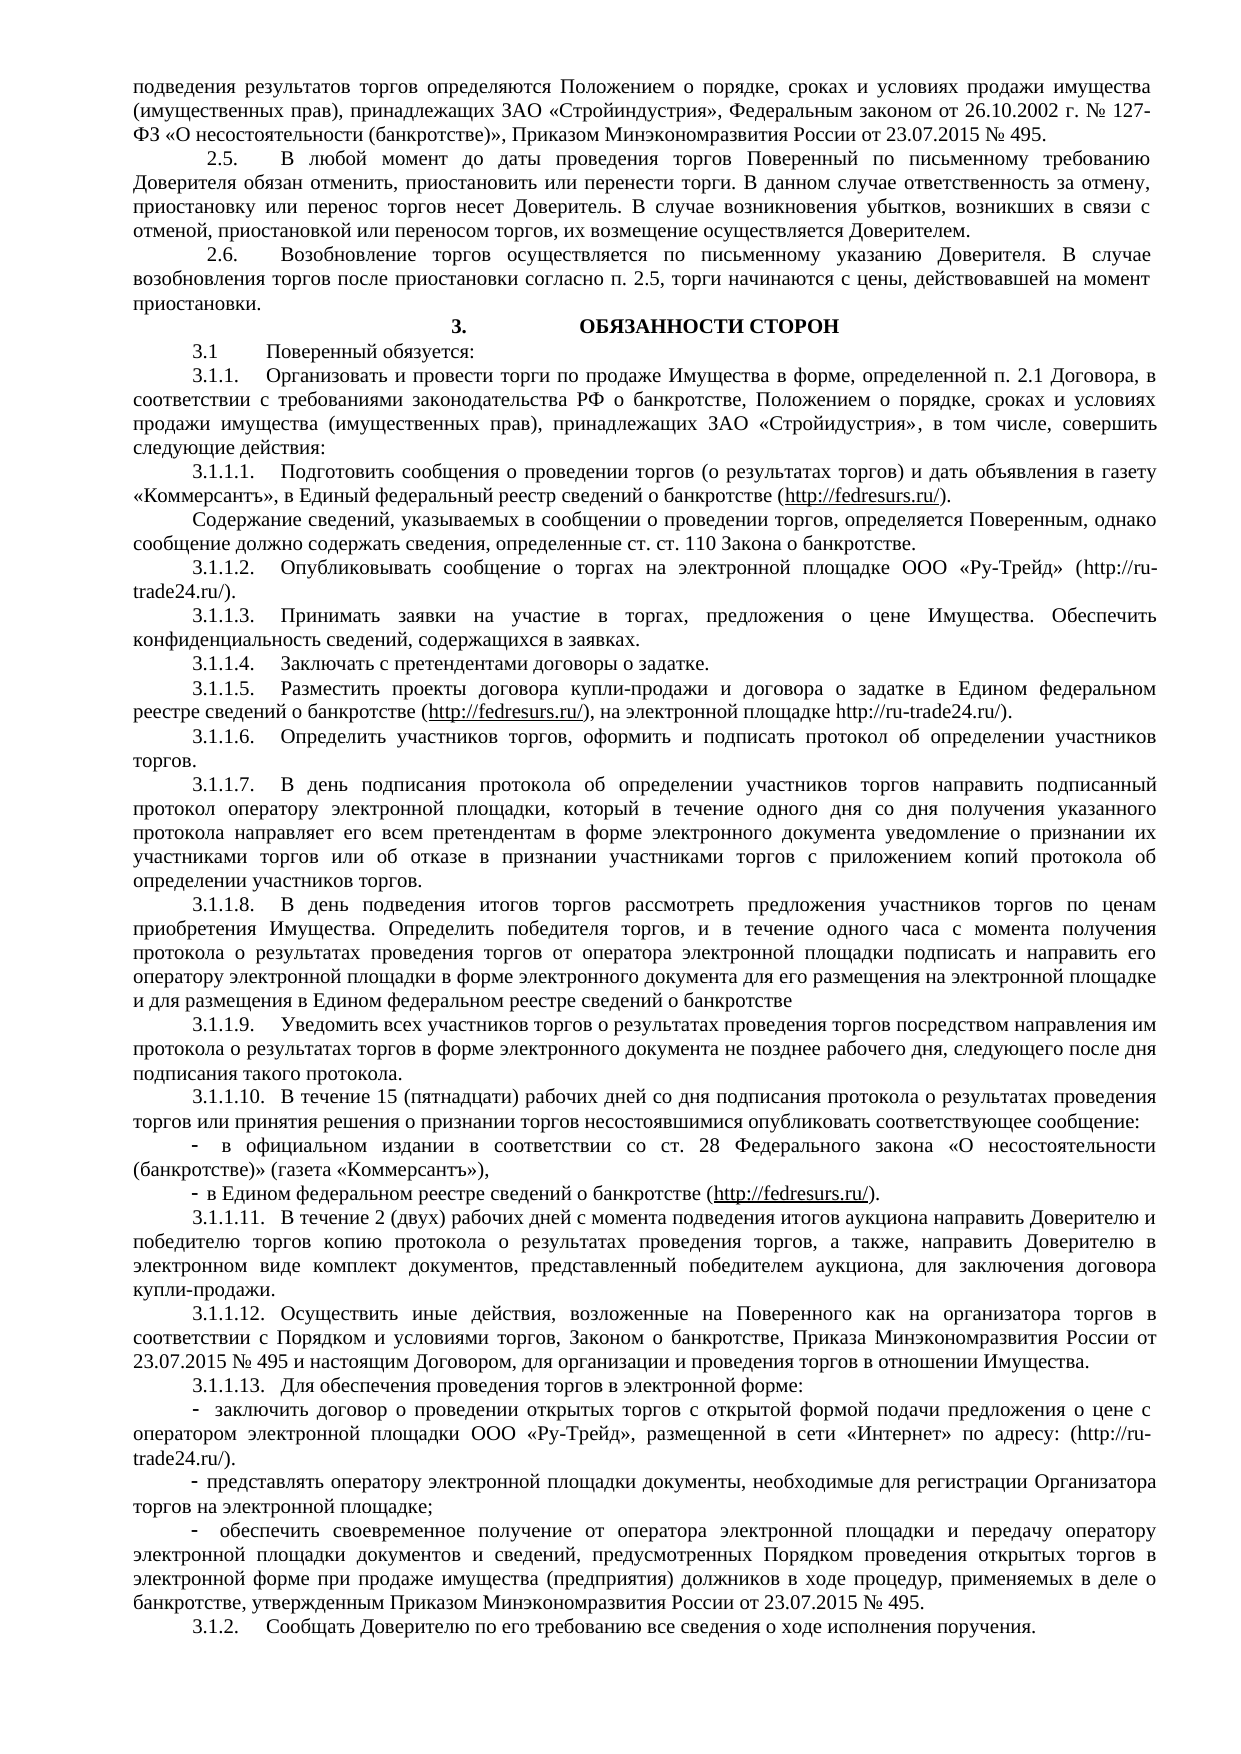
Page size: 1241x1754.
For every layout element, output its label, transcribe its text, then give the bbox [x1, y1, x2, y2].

list В день подведения итогов торгов рассмотреть предложения участников торгов по ценам приобретения Имущества. Определить победителя торгов, и в течение одного часа с момента получения протокола о результатах проведения торгов от оператора электронной площадки подписать и направить его оператору электронной площадки в форме электронного документа для его размещения на электронной площадке и для размещения в Едином федеральном реестре сведений о банкротстве [133, 892, 1158, 1012]
list в Едином федеральном реестре сведений о банкротстве (http://fedresurs.ru/). [133, 1181, 1158, 1205]
text Содержание сведений, указываемых в сообщении о проведении торгов, определяется Поверенным, однако сообщение должно содержать сведения, определенные ст. ст. 110 Закона о банкротстве. [133, 507, 1158, 555]
list ОБЯЗАННОСТИ СТОРОН [133, 314, 1158, 338]
list В день подписания протокола об определении участников торгов направить подписанный протокол оператору электронной площадки, который в течение одного дня со дня получения указанного протокола направляет его всем претендентам в форме электронного документа уведомление о признании их участниками торгов или об отказе в признании участниками торгов с приложением копий протокола об определении участников торгов. [133, 772, 1158, 892]
list Сообщать Доверителю по его требованию все сведения о ходе исполнения поручения. [133, 1614, 1158, 1638]
list заключить договор о проведении открытых торгов с открытой формой подачи предложения о цене с оператором электронной площадки ООО «Ру-Трейд», размещенной в сети «Интернет» по адресу: (http://ru-trade24.ru/). [133, 1397, 1152, 1469]
list Для обеспечения проведения торгов в электронной форме: [133, 1373, 1158, 1397]
list Опубликовывать сообщение о торгах на электронной площадке ООО «Ру-Трейд» (http://ru-trade24.ru/). [133, 555, 1158, 603]
list Осуществить иные действия, возложенные на Поверенного как на организатора торгов в соответствии с Порядком и условиями торгов, Законом о банкротстве, Приказа Минэкономразвития России от 23.07.2015 № 495 и настоящим Договором, для организации и проведения торгов в отношении Имущества. [133, 1301, 1158, 1373]
list Принимать заявки на участие в торгах, предложения о цене Имущества. Обеспечить конфиденциальность сведений, содержащихся в заявках. [133, 603, 1158, 651]
list Заключать с претендентами договоры о задатке. [133, 651, 1158, 675]
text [133, 74, 1152, 146]
list В течение 2 (двух) рабочих дней с момента подведения итогов аукциона направить Доверителю и победителю торгов копию протокола о результатах проведения торгов, а также, направить Доверителю в электронном виде комплект документов, представленный победителем аукциона, для заключения договора купли-продажи. [133, 1205, 1158, 1301]
text 2.5. В любой момент до даты проведения торгов Поверенный по письменному требованию Доверителя обязан отменить, приостановить или перенести торги. В данном случае ответственность за отмену, приостановку или перенос торгов несет Доверитель. В случае возникновения убытков, возникших в связи с отменой, приостановкой или переносом торгов, их возмещение осуществляется Доверителем. [133, 146, 1152, 242]
list Организовать и провести торги по продаже Имущества в форме, определенной п. 2.1 Договора, в соответствии с требованиями законодательства РФ о банкротстве, Положением о порядке, сроках и условиях продажи имущества (имущественных прав), принадлежащих ЗАО «Стройидустрия», в том числе, совершить следующие действия: [133, 363, 1158, 459]
list Поверенный обязуется: [133, 338, 1158, 363]
list Уведомить всех участников торгов о результатах проведения торгов посредством направления им протокола о результатах торгов в форме электронного документа не позднее рабочего дня, следующего после дня подписания такого протокола. [133, 1012, 1158, 1084]
list Разместить проекты договора купли-продажи и договора о задатке в Едином федеральном реестре сведений о банкротстве (http://fedresurs.ru/), на электронной площадке http://ru-trade24.ru/). [133, 675, 1158, 723]
list Определить участников торгов, оформить и подписать протокол об определении участников торгов. [133, 723, 1158, 772]
list В течение 15 (пятнадцати) рабочих дней со дня подписания протокола о результатах проведения торгов или принятия решения о признании торгов несостоявшимися опубликовать соответствующее сообщение: [133, 1084, 1158, 1133]
text 2.6. Возобновление торгов осуществляется по письменному указанию Доверителя. В случае возобновления торгов после приостановки согласно п. 2.5, торги начинаются с цены, действовавшей на момент приостановки. [133, 242, 1152, 314]
list Подготовить сообщения о проведении торгов (о результатах торгов) и дать объявления в газету «Коммерсантъ», в Единый федеральный реестр сведений о банкротстве (http://fedresurs.ru/). [133, 459, 1158, 507]
list представлять оператору электронной площадки документы, необходимые для регистрации Организатора торгов на электронной площадке; [133, 1469, 1158, 1518]
list в официальном издании в соответствии со ст. 28 Федерального закона «О несостоятельности (банкротстве)» (газета «Коммерсантъ»), [133, 1133, 1158, 1181]
list обеспечить своевременное получение от оператора электронной площадки и передачу оператору электронной площадки документов и сведений, предусмотренных Порядком проведения открытых торгов в электронной форме при продаже имущества (предприятия) должников в ходе процедур, применяемых в деле о банкротстве, утвержденным Приказом Минэкономразвития России от 23.07.2015 № 495. [133, 1518, 1158, 1614]
